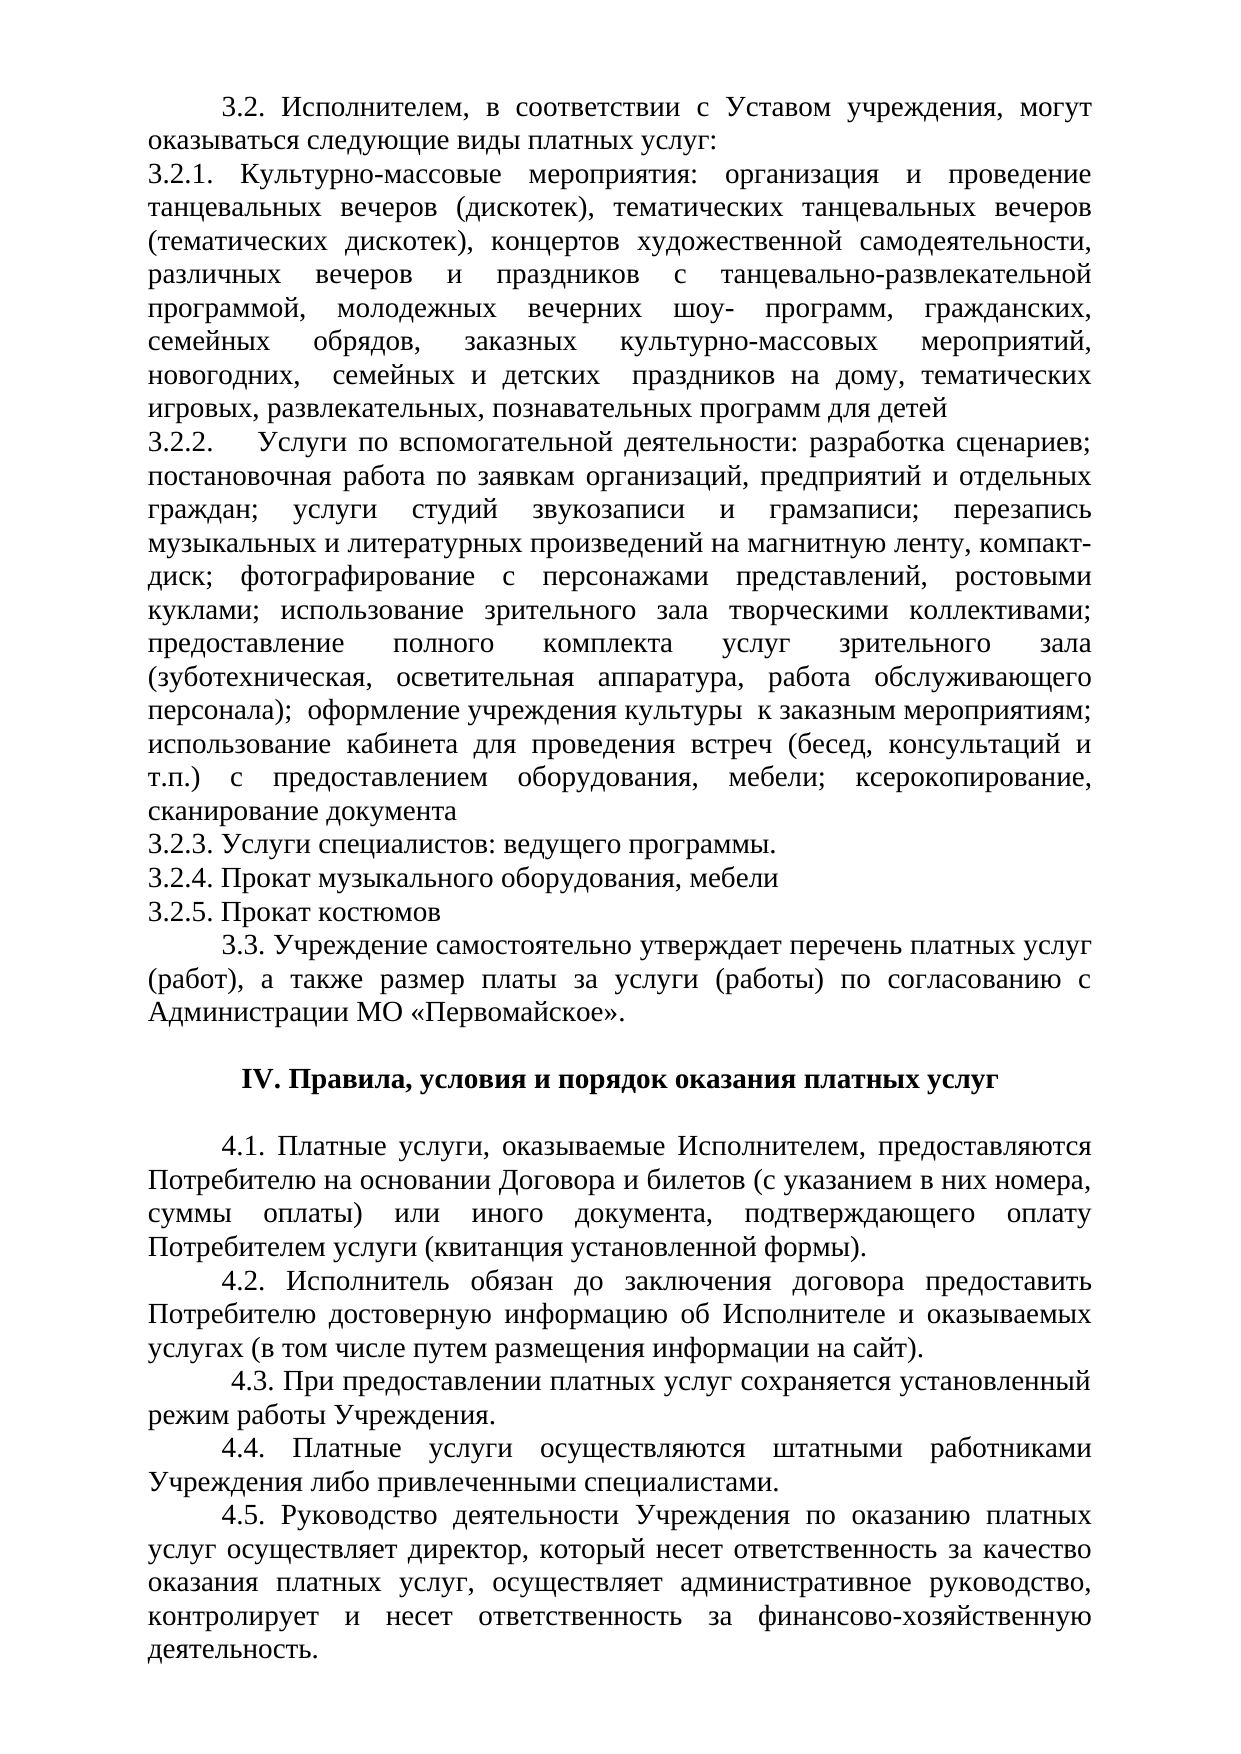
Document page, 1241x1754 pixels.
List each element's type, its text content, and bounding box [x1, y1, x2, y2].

text 4.3. При предоставлении платных услуг сохраняется установленный режим работы Учреждения. [148, 1363, 1092, 1430]
text 4.1. Платные услуги, оказываемые Исполнителем, предоставляются Потребителю на основании Договора и билетов (с указанием в них номера, суммы оплаты) или иного документа, подтверждающего оплату Потребителем услуги (квитанция установленной формы). [148, 1128, 1092, 1263]
text 4.4. Платные услуги осуществляются штатными работниками Учреждения либо привлеченными специалистами. [148, 1430, 1092, 1497]
text 3.2.3. Услуги специалистов: ведущего программы. [148, 827, 1092, 860]
text 4.2. Исполнитель обязан до заключения договора предоставить Потребителю достоверную информацию об Исполнителе и оказываемых услугах (в том числе путем размещения информации на сайт). [148, 1263, 1092, 1363]
text 3.2.1. Культурно-массовые мероприятия: организация и проведение танцевальных вечеров (дискотек), тематических танцевальных вечеров (тематических дискотек), концертов художественной самодеятельности, различных вечеров и праздников с танцевально-развлекательной программой, молодежных вечерних шоу- программ, гражданских, семейных обрядов, заказных культурно-массовых мероприятий, новогодних, семейных и детских праздников на дому, тематических игровых, развлекательных, познавательных программ для детей [148, 156, 1092, 424]
text 3.3. Учреждение самостоятельно утверждает перечень платных услуг (работ), а также размер платы за услуги (работы) по согласованию с Администрации МО «Первомайское». [148, 927, 1092, 1028]
text 3.2.5. Прокат костюмов [148, 894, 1092, 927]
text IV. Правила, условия и порядок оказания платных услуг [148, 1061, 1092, 1095]
text 3.2.4. Прокат музыкального оборудования, мебели [148, 860, 1092, 894]
text 3.2.2. Услуги по вспомогательной деятельности: разработка сценариев; постановочная работа по заявкам организаций, предприятий и отдельных граждан; услуги студий звукозаписи и грамзаписи; перезапись музыкальных и литературных произведений на магнитную ленту, компакт-диск; фотографирование с персонажами представлений, ростовыми куклами; использование зрительного зала творческими коллективами; предоставление полного комплекта услуг зрительного зала (зуботехническая, осветительная аппаратура, работа обслуживающего персонала); оформление учреждения культуры к заказным мероприятиям; использование кабинета для проведения встреч (бесед, консультаций и т.п.) с предоставлением оборудования, мебели; ксерокопирование, сканирование документа [148, 424, 1092, 827]
text 4.5. Руководство деятельности Учреждения по оказанию платных услуг осуществляет директор, который несет ответственность за качество оказания платных услуг, осуществляет административное руководство, контролирует и несет ответственность за финансово-хозяйственную деятельность. [148, 1497, 1092, 1665]
text 3.2. Исполнителем, в соответствии с Уставом учреждения, могут оказываться следующие виды платных услуг: [148, 89, 1092, 156]
